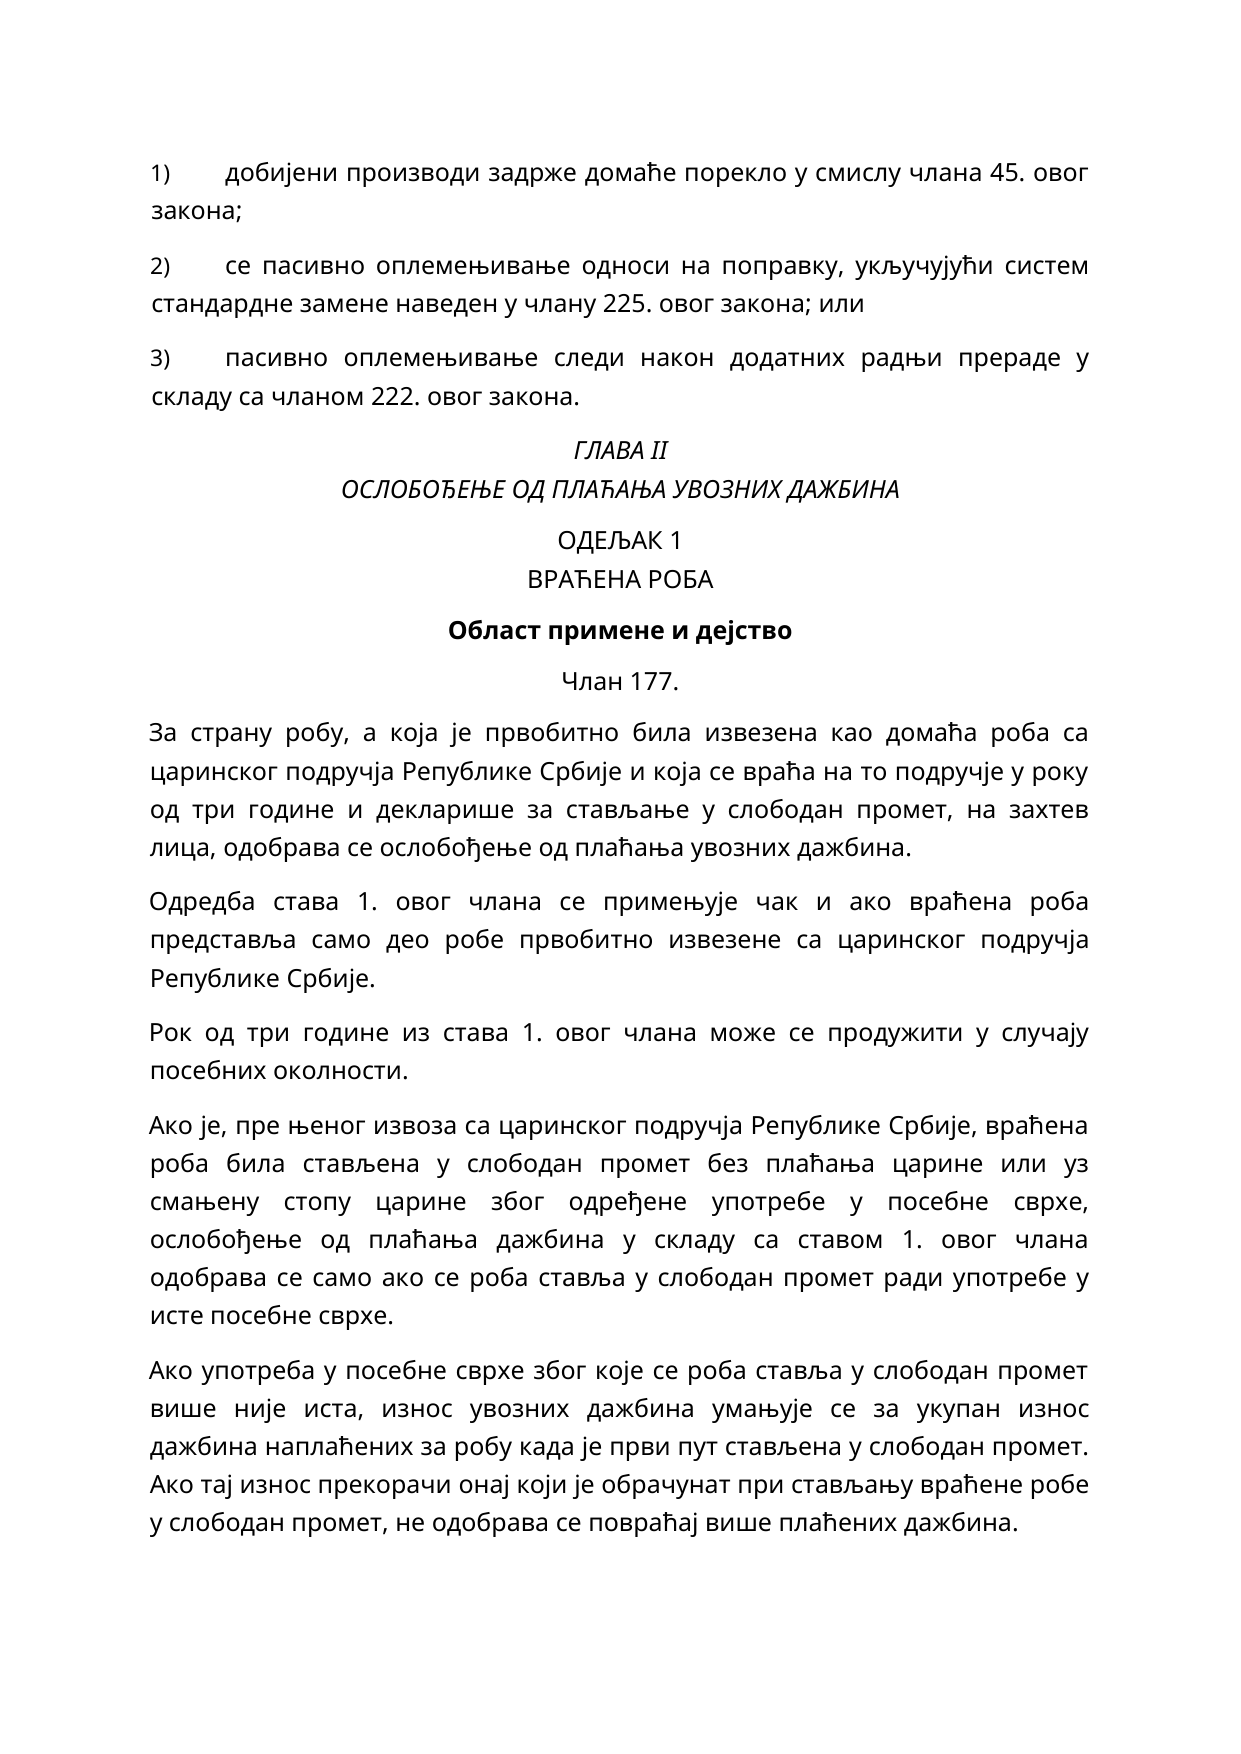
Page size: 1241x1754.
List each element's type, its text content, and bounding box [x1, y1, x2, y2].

text Ако употреба у посебне сврхе због које се роба ставља у слободан промет више није иста, износ увозних дажбина умањује се за укупан износ дажбина наплаћених за робу када је први пут стављена у слободан промет. Ако тај износ прекорачи онај који је обрачунат при стављању враћене робе у слободан промет, не одобрава се повраћај више плаћених дажбина. [148, 1352, 1090, 1539]
text ОДЕЉАК 1 [243, 523, 997, 557]
text ОСЛОБОЂЕЊЕ ОД ПЛАЋАЊА УВОЗНИХ ДАЖБИНА [152, 472, 1089, 506]
list се пасивно оплемењивање односи на поправку, укључујући систем стандардне замене наведен у члану 225. овог закона; или [150, 247, 1090, 320]
text ВРАЋЕНА РОБА [243, 562, 997, 596]
list пасивно оплемењивање следи након додатних радњи прераде у складу са чланом 222. овог закона. [150, 340, 1090, 412]
text Рок од три године из става 1. овог члана може се продужити у случају посебних околности. [148, 1015, 1090, 1087]
text Одредба става 1. овог члана се примењује чак и ако враћена роба представља само део робе првобитно извезене са царинског подручја Републике Србије. [148, 884, 1090, 994]
text За страну робу, а која је првобитно била извезена као домаћа роба са царинског подручја Републике Србије и која се враћа на то подручје у року од три године и декларише за стављање у слободан промет, на захтев лица, одобрава се ослобођење од плаћања увозних дажбина. [148, 715, 1090, 863]
list добијени производи задрже домаће порекло у смислу члана 45. овог закона; [150, 155, 1090, 227]
text ГЛАВА II [152, 433, 1089, 467]
text Члан 177. [243, 664, 997, 698]
text Област примене и дејство [152, 613, 1088, 647]
text Ако је, пре њеног извоза са царинског подручја Републике Србије, враћена роба била стављена у слободан промет без плаћања царине или уз смањену стопу царине због одређене употребе у посебне сврхе, ослобођење од плаћања дажбина у складу са ставом 1. овог члана одобрава се само ако се роба ставља у слободан промет ради употребе у исте посебне сврхе. [148, 1107, 1090, 1332]
